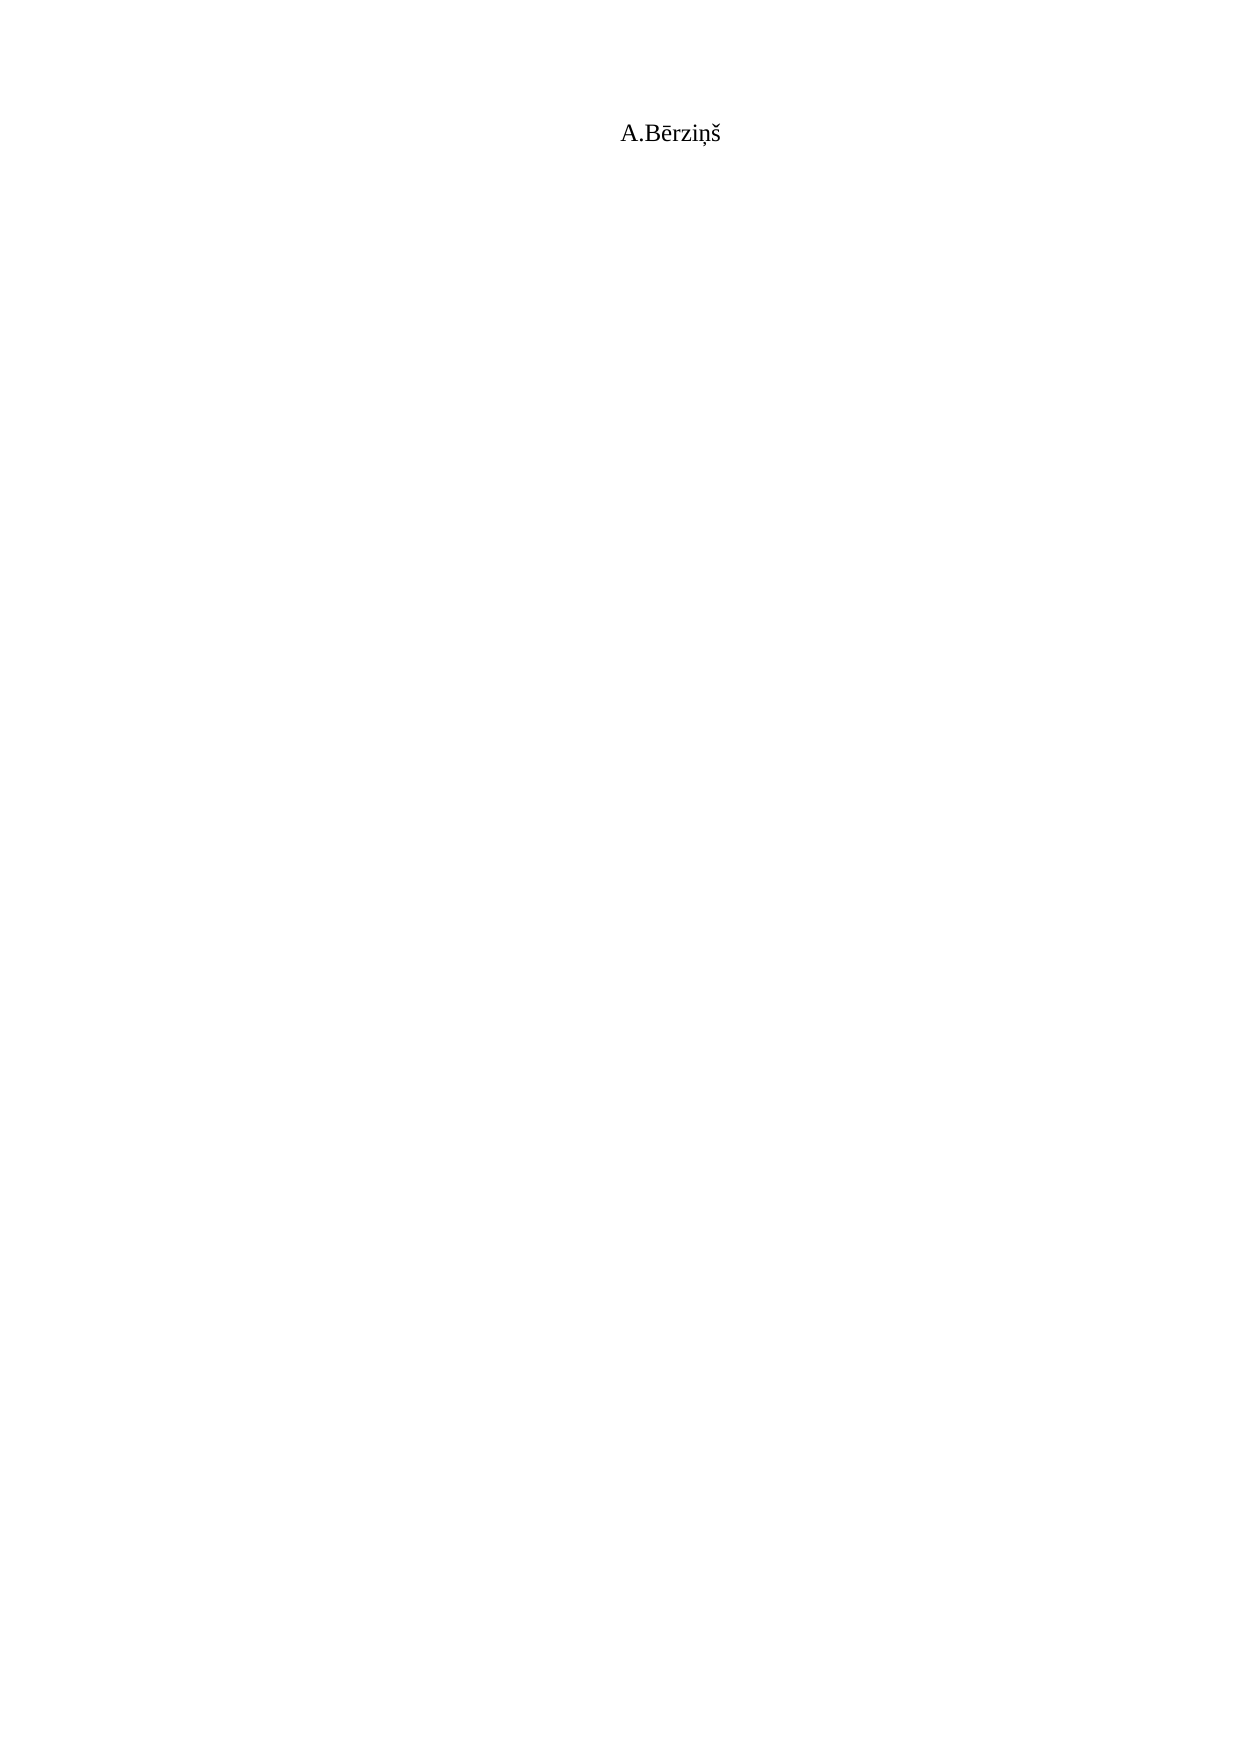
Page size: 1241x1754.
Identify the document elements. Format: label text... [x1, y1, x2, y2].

text A.Bērziņš [177, 118, 1122, 147]
